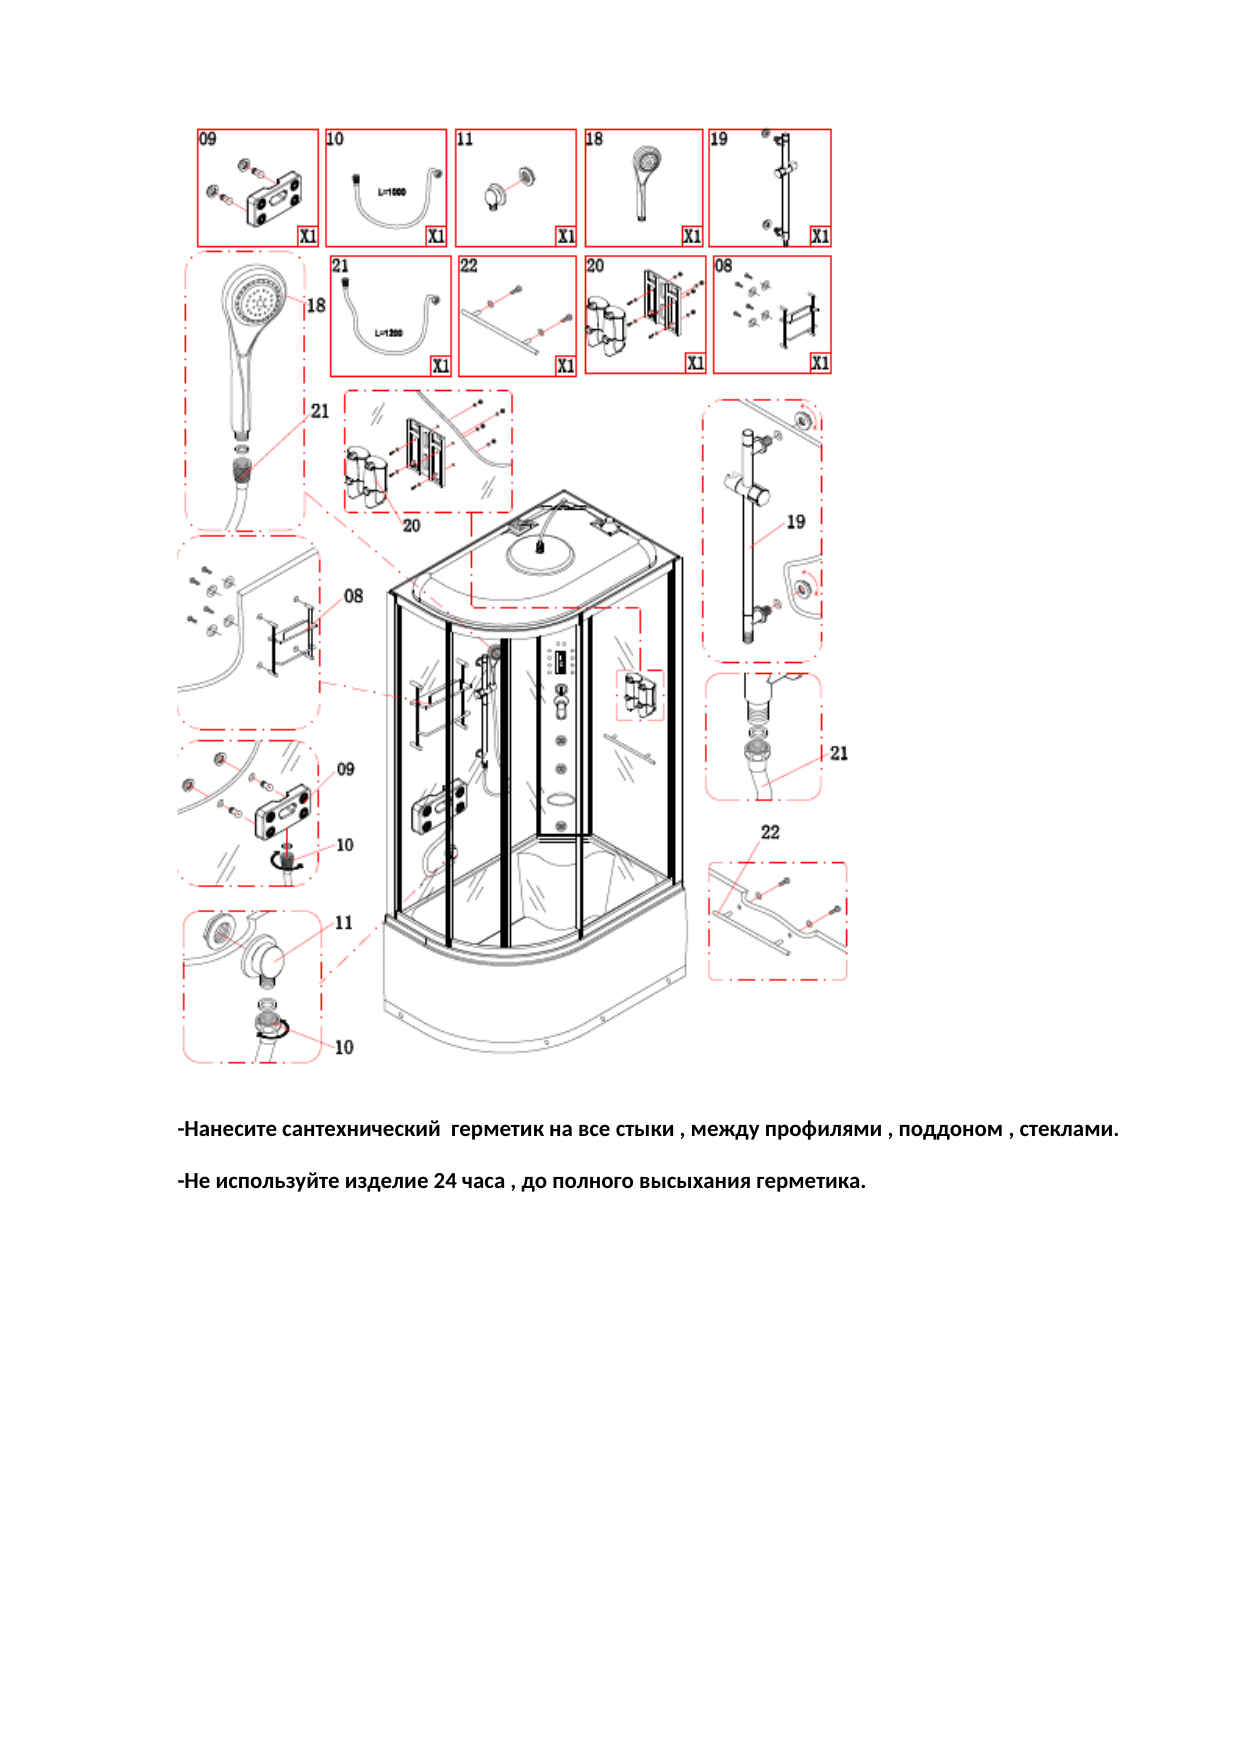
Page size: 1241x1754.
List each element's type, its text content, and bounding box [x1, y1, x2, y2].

picture [177, 118, 868, 1081]
text -Не используйте изделие 24 часа , до полного высыхания герметика. [177, 1167, 1152, 1195]
text -Нанесите сантехнический герметик на все стыки , между профилями , поддоном , стеклами. [177, 1114, 1152, 1142]
